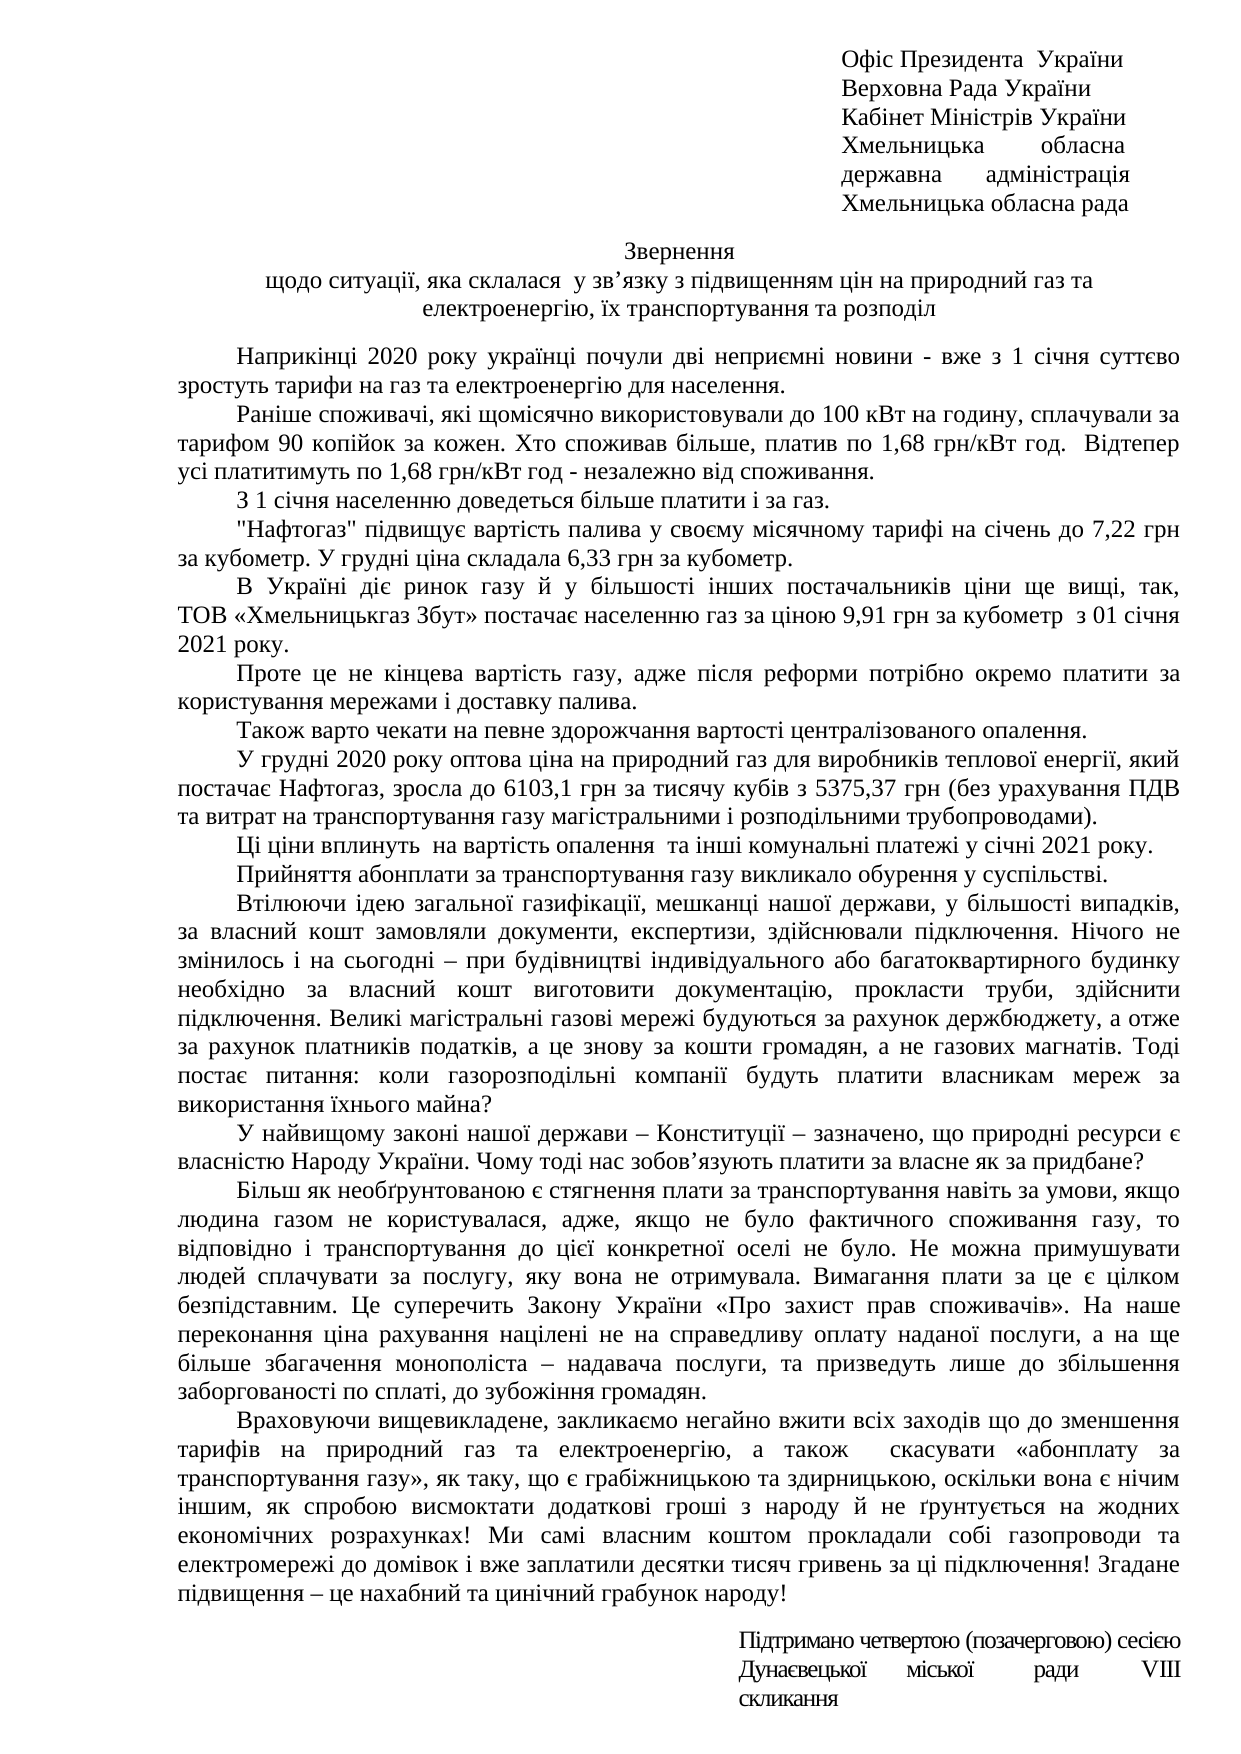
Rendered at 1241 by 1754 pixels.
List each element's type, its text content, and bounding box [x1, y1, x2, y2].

text Більш як необґрунтованою є стягнення плати за транспортування навіть за умови, якщо людина газом не користувалася, адже, якщо не було фактичного споживання газу, то відповідно і транспортування до цієї конкретної оселі не було. Не можна примушувати людей сплачувати за послугу, яку вона не отримувала. Вимагання плати за це є цілком безпідставним. Це суперечить Закону України «Про захист прав споживачів». На наше переконання ціна рахування націлені не на справедливу оплату наданої послуги, а на ще більше збагачення монополіста – надавача послуги, та призведуть лише до збільшення заборгованості по сплаті, до зубожіння громадян. [177, 1175, 1181, 1405]
text В Україні діє ринок газу й у більшості інших постачальників ціни ще вищі, так, ТОВ «Хмельницькгаз Збут» постачає населенню газ за ціною 9,91 грн за кубометр з 01 січня 2021 року. [177, 571, 1181, 658]
text Хмельницька обласна [236, 131, 1181, 159]
text державна адміністрація [236, 159, 1181, 188]
text Звернення [177, 236, 1181, 265]
text Наприкінці 2020 року українці почули дві неприємні новини - вже з 1 січня суттєво зростуть тарифи на газ та електроенергію для населення. [177, 341, 1181, 399]
text Ці ціни вплинуть на вартість опалення та інші комунальні платежі у січні 2021 року. [177, 830, 1181, 859]
text Також варто чекати на певне здорожчання вартості централізованого опалення. [177, 715, 1181, 744]
text У найвищому законі нашої держави – Конституції – зазначено, що природні ресурси є власністю Народу України. Чому тоді нас зобов’язують платити за власне як за придбане? [177, 1118, 1181, 1175]
text Втілюючи ідею загальної газифікації, мешканці нашої держави, у більшості випадків, за власний кошт замовляли документи, експертизи, здійснювали підключення. Нічого не змінилось і на сьогодні – при будівництві індивідуального або багатоквартирного будинку необхідно за власний кошт виготовити документацію, прокласти труби, здійснити підключення. Великі магістральні газові мережі будуються за рахунок держбюджету, а отже за рахунок платників податків, а це знову за кошти громадян, а не газових магнатів. Тоді постає питання: коли газорозподільні компанії будуть платити власникам мереж за використання їхнього майна? [177, 888, 1181, 1118]
text "Нафтогаз" підвищує вартість палива у своєму місячному тарифі на січень до 7,22 грн за кубометр. У грудні ціна складала 6,33 грн за кубометр. [177, 514, 1181, 571]
text Хмельницька обласна рада [767, 188, 1181, 217]
text Підтримано четвертою (позачерговою) сесією Дунаєвецької міської ради VІІІ скликання [738, 1626, 1181, 1712]
text Верховна Рада України [783, 73, 1181, 102]
text У грудні 2020 року оптова ціна на природний газ для виробників теплової енергії, який постачає Нафтогаз, зросла до 6103,1 грн за тисячу кубів з 5375,37 грн (без урахування ПДВ та витрат на транспортування газу магістральними і розподільними трубопроводами). [177, 744, 1181, 830]
text Враховуючи вищевикладене, закликаємо негайно вжити всіх заходів що до зменшення тарифів на природний газ та електроенергію, а також скасувати «абонплату за транспортування газу», як таку, що є грабіжницькою та здирницькою, оскільки вона є нічим іншим, як спробою висмоктати додаткові гроші з народу й не ґрунтується на жодних економічних розрахунках! Ми самі власним коштом прокладали собі газопроводи та електромережі до домівок і вже заплатили десятки тисяч гривень за ці підключення! Згадане підвищення – це нахабний та цинічний грабунок народу! [177, 1405, 1181, 1606]
text Раніше споживачі, які щомісячно використовували до 100 кВт на годину, сплачували за тарифом 90 копійок за кожен. Хто споживав більше, платив по 1,68 грн/кВт год. Відтепер усі платитимуть по 1,68 грн/кВт год - незалежно від споживання. [177, 399, 1181, 485]
text Проте це не кінцева вартість газу, адже після реформи потрібно окремо платити за користування мережами і доставку палива. [177, 658, 1181, 715]
text Офіс Президента України [783, 44, 1181, 73]
text Прийняття абонплати за транспортування газу викликало обурення у суспільстві. [177, 859, 1181, 888]
text щодо ситуації, яка склалася у зв’язку з підвищенням цін на природний газ та електроенергію, їх транспортування та розподіл [177, 265, 1181, 322]
text З 1 січня населенню доведеться більше платити і за газ. [177, 485, 1181, 514]
text Кабінет Міністрів України [783, 102, 1181, 131]
